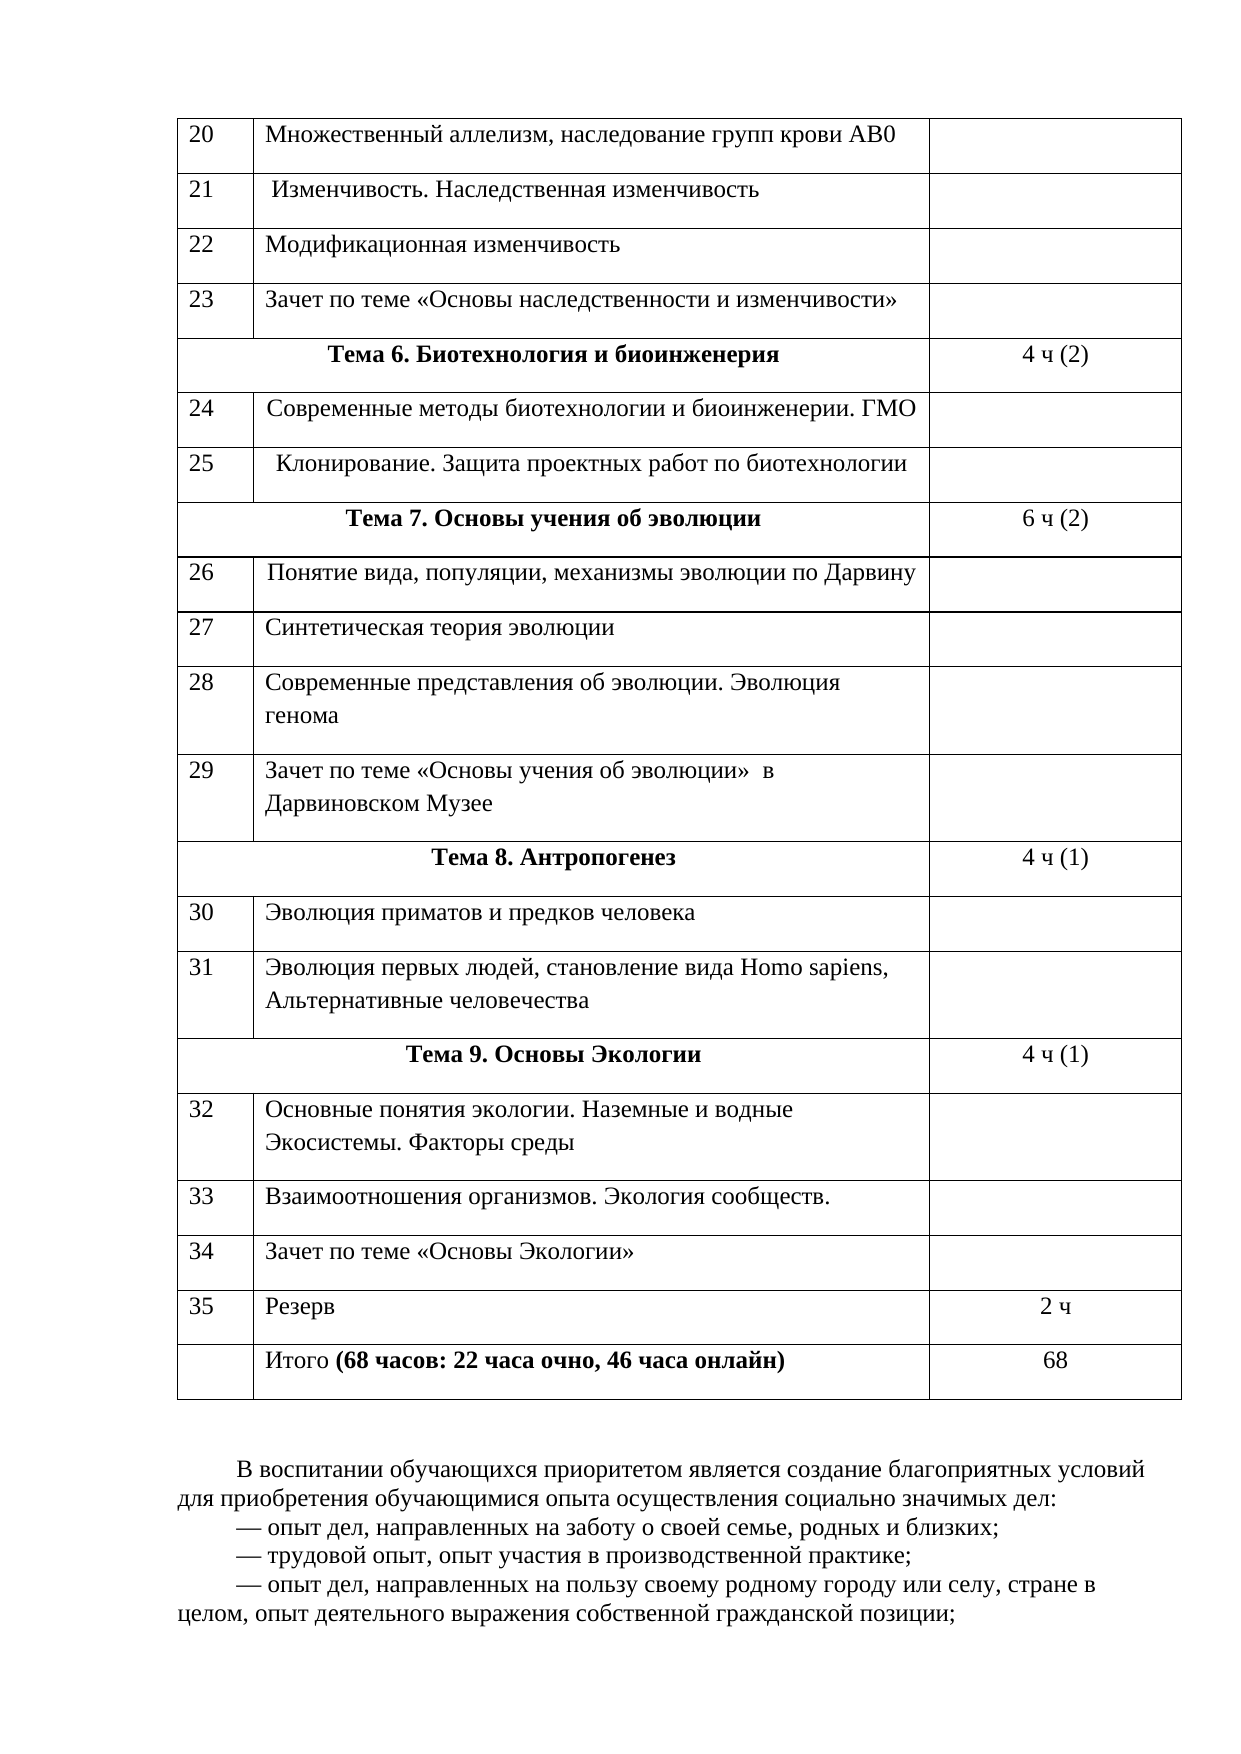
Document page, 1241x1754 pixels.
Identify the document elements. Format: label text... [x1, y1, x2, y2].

table_cell [930, 174, 1181, 228]
table_cell 26 [178, 558, 253, 611]
table_cell [930, 558, 1181, 611]
table_cell Основные понятия экологии. Наземные и водные Экосистемы. Факторы среды [254, 1094, 929, 1180]
text — опыт дел, направленных на заботу о своей семье, родных и близких; [177, 1512, 1152, 1540]
table_cell Резерв [254, 1291, 929, 1344]
table_cell [930, 1181, 1181, 1235]
table_cell 30 [178, 897, 253, 951]
table_cell Понятие вида, популяции, механизмы эволюции по Дарвину [254, 558, 929, 611]
table_cell Множественный аллелизм, наследование групп крови АВ0 [254, 119, 929, 173]
table_cell Эволюция первых людей, становление вида Homo sapiens, Альтернативные человечества [254, 952, 929, 1038]
table_cell 35 [178, 1291, 253, 1344]
table_cell 28 [178, 667, 253, 754]
table_cell [930, 1236, 1181, 1290]
table_cell 6 ч (2) [930, 503, 1181, 556]
table_cell 4 ч (1) [930, 1039, 1181, 1093]
table_cell Клонирование. Защита проектных работ по биотехнологии [254, 448, 929, 502]
table_cell [930, 1094, 1181, 1180]
table_cell 29 [178, 755, 253, 841]
table_cell 23 [178, 284, 253, 338]
table_cell 4 ч (1) [930, 842, 1181, 896]
text — трудовой опыт, опыт участия в производственной практике; [177, 1540, 1152, 1569]
table_cell Тема 6. Биотехнология и биоинженерия [178, 339, 929, 392]
table_cell Синтетическая теория эволюции [254, 613, 929, 666]
table_cell 20 [178, 119, 253, 173]
table_cell Зачет по теме «Основы Экологии» [254, 1236, 929, 1290]
table_cell Изменчивость. Наследственная изменчивость [254, 174, 929, 228]
table_cell [930, 952, 1181, 1038]
table_cell Взаимоотношения организмов. Экология сообществ. [254, 1181, 929, 1235]
table_cell [930, 448, 1181, 502]
table_cell 24 [178, 393, 253, 447]
table_cell 68 [930, 1345, 1181, 1399]
table_cell Зачет по теме «Основы наследственности и изменчивости» [254, 284, 929, 338]
table_cell Тема 8. Антропогенез [178, 842, 929, 896]
table_cell [930, 613, 1181, 666]
table_cell 33 [178, 1181, 253, 1235]
table_cell Тема 7. Основы учения об эволюции [178, 503, 929, 556]
table_cell 22 [178, 229, 253, 283]
table_cell [930, 229, 1181, 283]
table_cell Зачет по теме «Основы учения об эволюции» в Дарвиновском Музее [254, 755, 929, 841]
table_cell [930, 667, 1181, 754]
table_cell Эволюция приматов и предков человека [254, 897, 929, 951]
table_cell Модификационная изменчивость [254, 229, 929, 283]
table_cell 25 [178, 448, 253, 502]
table_cell 31 [178, 952, 253, 1038]
table_cell 32 [178, 1094, 253, 1180]
table_cell [930, 284, 1181, 338]
table_cell Современные методы биотехнологии и биоинженерии. ГМО [254, 393, 929, 447]
table_cell 21 [178, 174, 253, 228]
table_cell [930, 393, 1181, 447]
table_cell 34 [178, 1236, 253, 1290]
text — опыт дел, направленных на пользу своему родному городу или селу, стране в целом, опыт деятельного выражения собственной гражданской позиции; [177, 1569, 1152, 1627]
table_cell Современные представления об эволюции. Эволюция генома [254, 667, 929, 754]
table_cell Итого (68 часов: 22 часа очно, 46 часа онлайн) [254, 1345, 929, 1399]
table_cell [930, 119, 1181, 173]
table_cell Тема 9. Основы Экологии [178, 1039, 929, 1093]
table_cell 27 [178, 613, 253, 666]
table_cell [930, 897, 1181, 951]
table_cell 2 ч [930, 1291, 1181, 1344]
text В воспитании обучающихся приоритетом является создание благоприятных условий для приобретения обучающимися опыта осуществления социально значимых дел: [177, 1454, 1152, 1512]
table_cell 4 ч (2) [930, 339, 1181, 392]
table_cell [178, 1345, 253, 1399]
table_cell [930, 755, 1181, 841]
